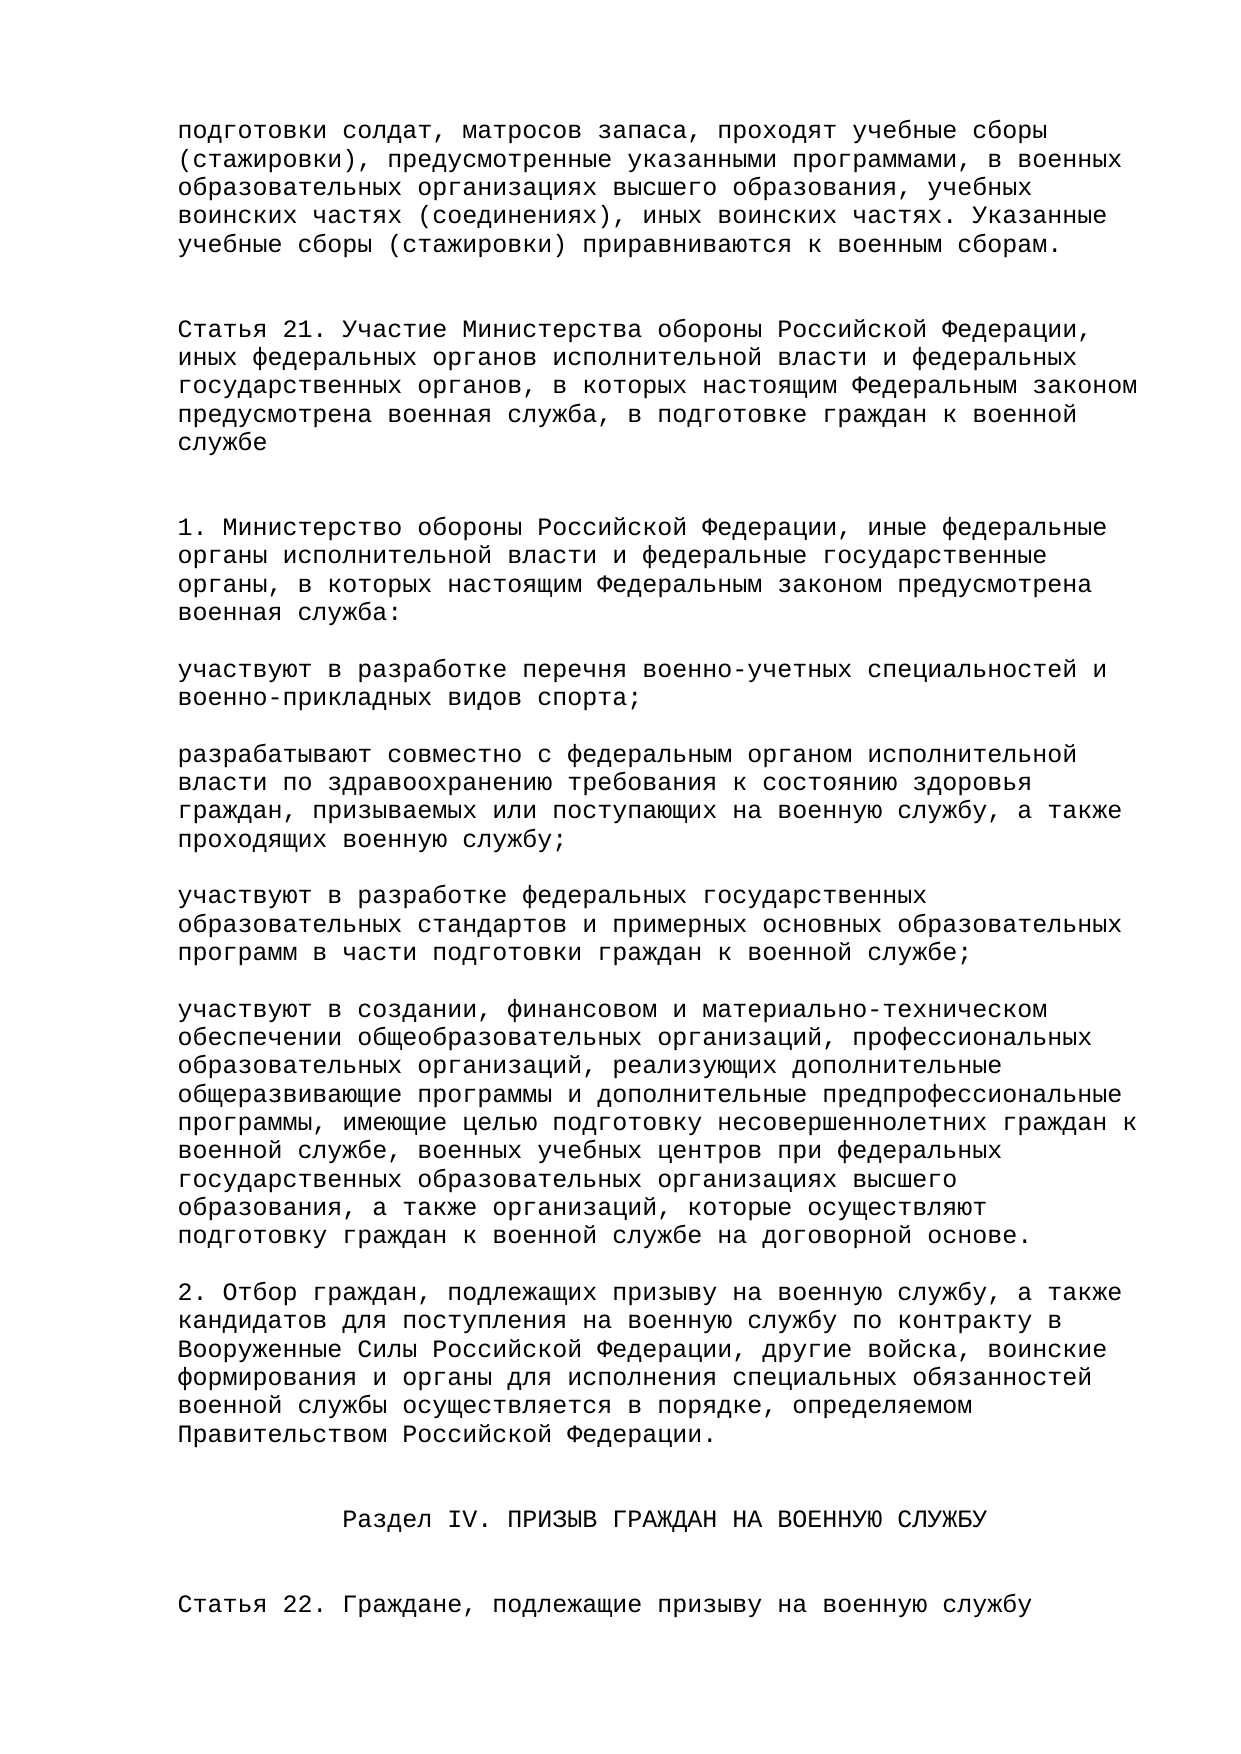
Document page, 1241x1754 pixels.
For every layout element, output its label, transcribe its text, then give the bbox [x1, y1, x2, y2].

text участвуют в создании, финансовом и материально-техническом обеспечении общеобразовательных организаций, профессиональных образовательных организаций, реализующих дополнительные общеразвивающие программы и дополнительные предпрофессиональные программы, имеющие целью подготовку несовершеннолетних граждан к военной службе, военных учебных центров при федеральных государственных образовательных организациях высшего образования, а также организаций, которые осуществляют подготовку граждан к военной службе на договорной основе. [177, 968, 1152, 1251]
text Статья 21. Участие Министерства обороны Российской Федерации, иных федеральных органов исполнительной власти и федеральных государственных органов, в которых настоящим Федеральным законом предусмотрена военная служба, в подготовке граждан к военной службе [177, 288, 1152, 458]
text Раздел IV. ПРИЗЫВ ГРАЖДАН НА ВОЕННУЮ СЛУЖБУ [177, 1478, 1152, 1535]
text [177, 118, 1152, 260]
text 2. Отбор граждан, подлежащих призыву на военную службу, а также кандидатов для поступления на военную службу по контракту в Вооруженные Силы Российской Федерации, другие войска, воинские формирования и органы для исполнения специальных обязанностей военной службы осуществляется в порядке, определяемом Правительством Российской Федерации. [177, 1251, 1152, 1450]
text разрабатывают совместно с федеральным органом исполнительной власти по здравоохранению требования к состоянию здоровья граждан, призываемых или поступающих на военную службу, а также проходящих военную службу; [177, 713, 1152, 855]
text Статья 22. Граждане, подлежащие призыву на военную службу [177, 1563, 1152, 1620]
text участвуют в разработке перечня военно-учетных специальностей и военно-прикладных видов спорта; [177, 628, 1152, 713]
text участвуют в разработке федеральных государственных образовательных стандартов и примерных основных образовательных программ в части подготовки граждан к военной службе; [177, 855, 1152, 968]
text 1. Министерство обороны Российской Федерации, иные федеральные органы исполнительной власти и федеральные государственные органы, в которых настоящим Федеральным законом предусмотрена военная служба: [177, 486, 1152, 628]
